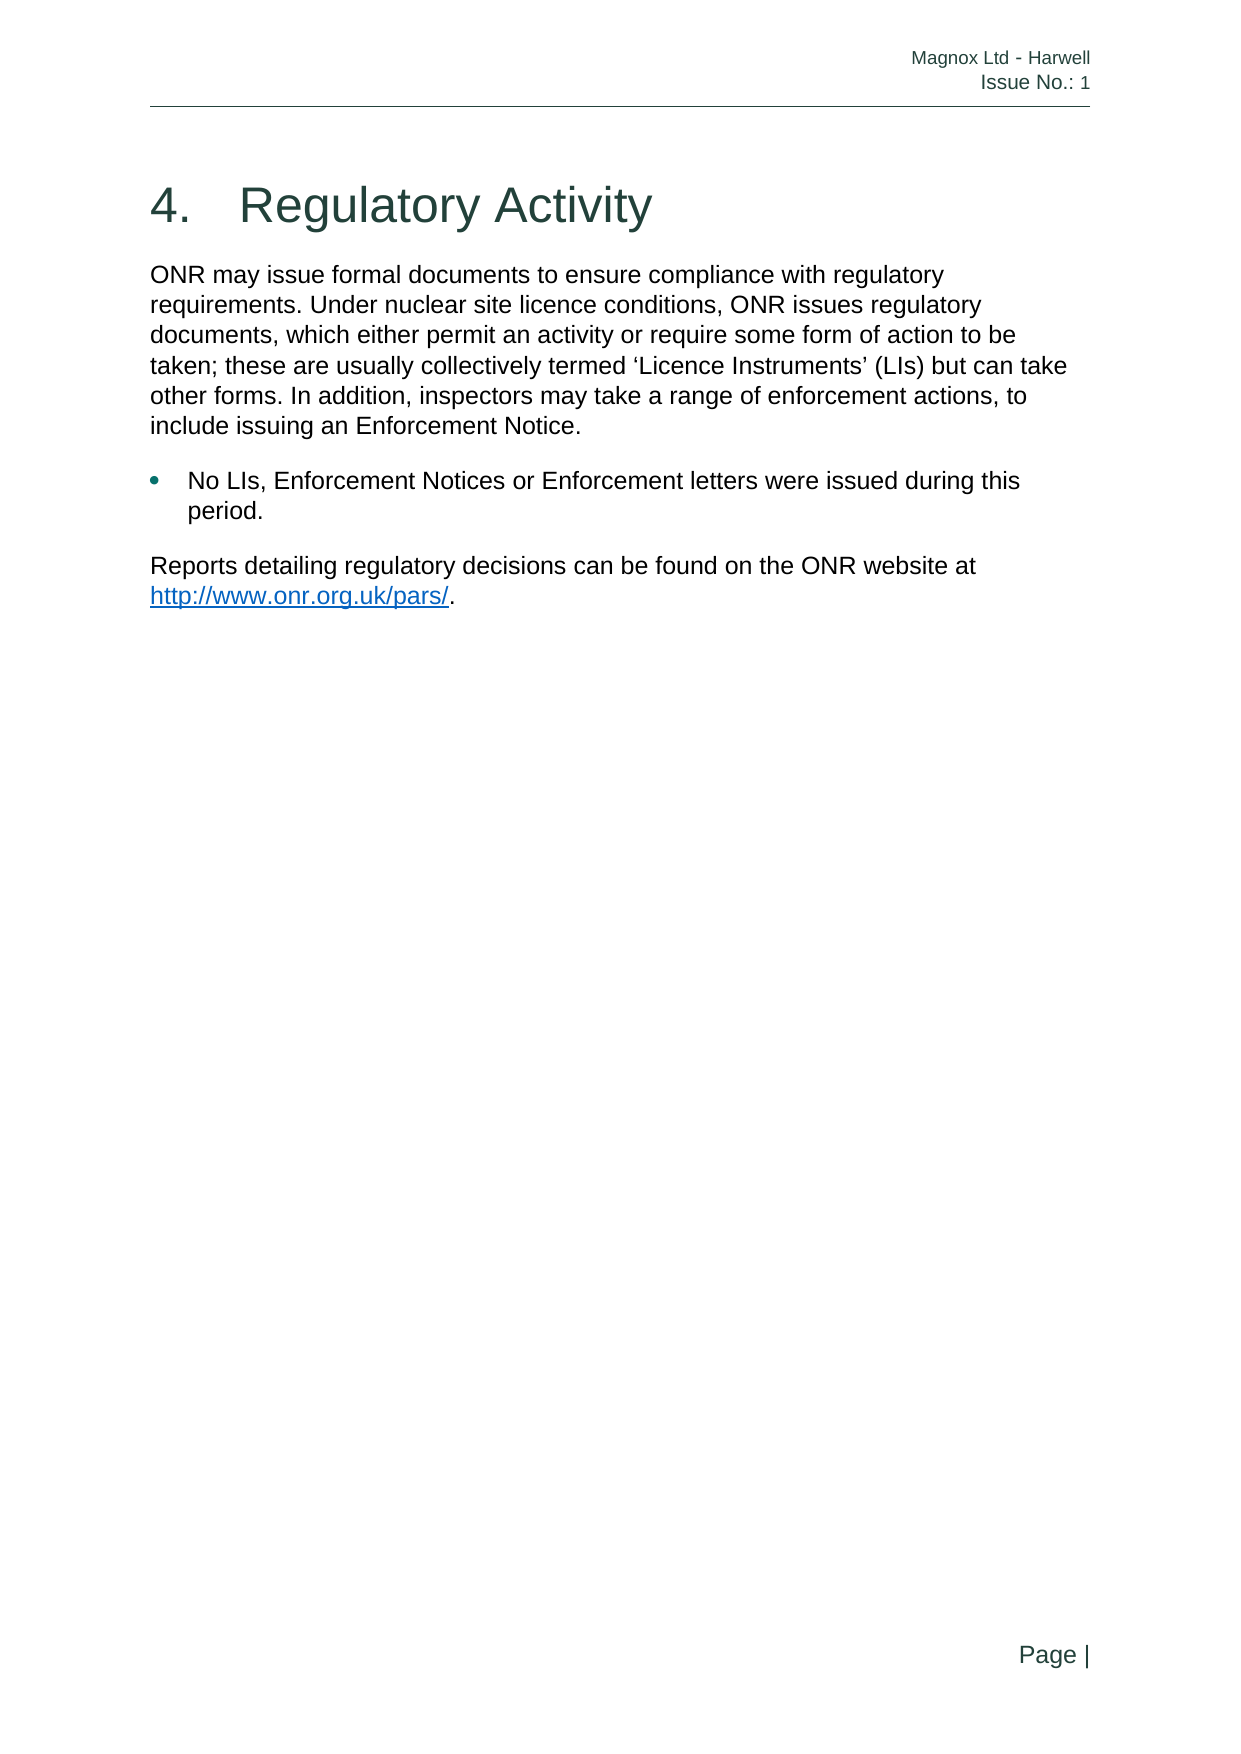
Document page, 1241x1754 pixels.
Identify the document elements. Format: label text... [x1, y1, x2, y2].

list No LIs, Enforcement Notices or Enforcement letters were issued during this period. [150, 466, 1090, 525]
text Reports detailing regulatory decisions can be found on the ONR website at http://www.onr.org.uk/pars/. [150, 551, 1090, 610]
subtitle Regulatory Activity [150, 175, 1090, 232]
text ONR may issue formal documents to ensure compliance with regulatory requirements. Under nuclear site licence conditions, ONR issues regulatory documents, which either permit an activity or require some form of action to be taken; these are usually collectively termed ‘Licence Instruments’ (LIs) but can take other forms. In addition, inspectors may take a range of enforcement actions, to include issuing an Enforcement Notice. [150, 260, 1090, 439]
